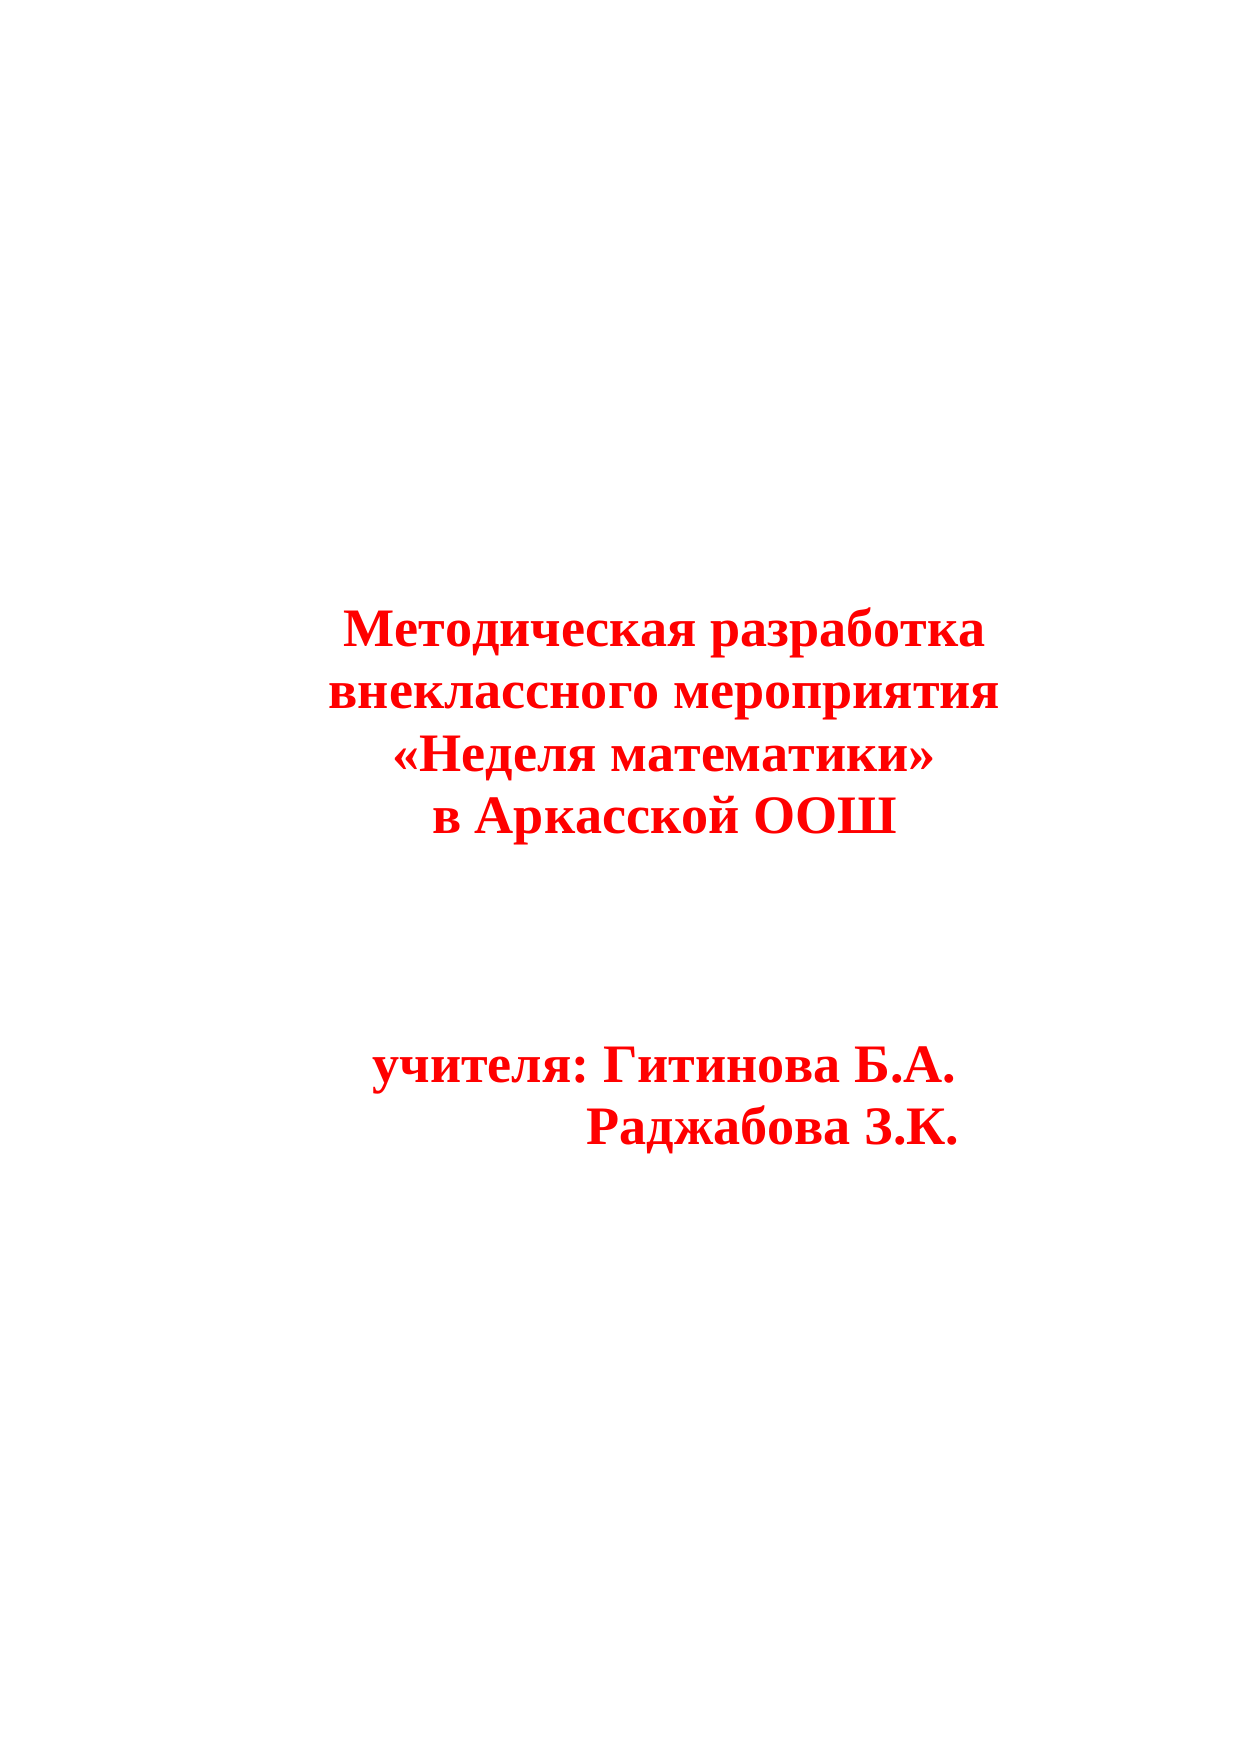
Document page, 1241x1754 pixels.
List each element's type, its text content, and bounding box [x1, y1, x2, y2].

text Методическая разработка [177, 596, 1152, 658]
text «Неделя математики» [177, 720, 1152, 783]
text Раджабова З.К. [177, 1094, 1152, 1156]
text внеклассного мероприятия [177, 658, 1152, 720]
text учителя: Гитинова Б.А. [177, 1032, 1152, 1094]
text в Аркасской ООШ [177, 783, 1152, 845]
